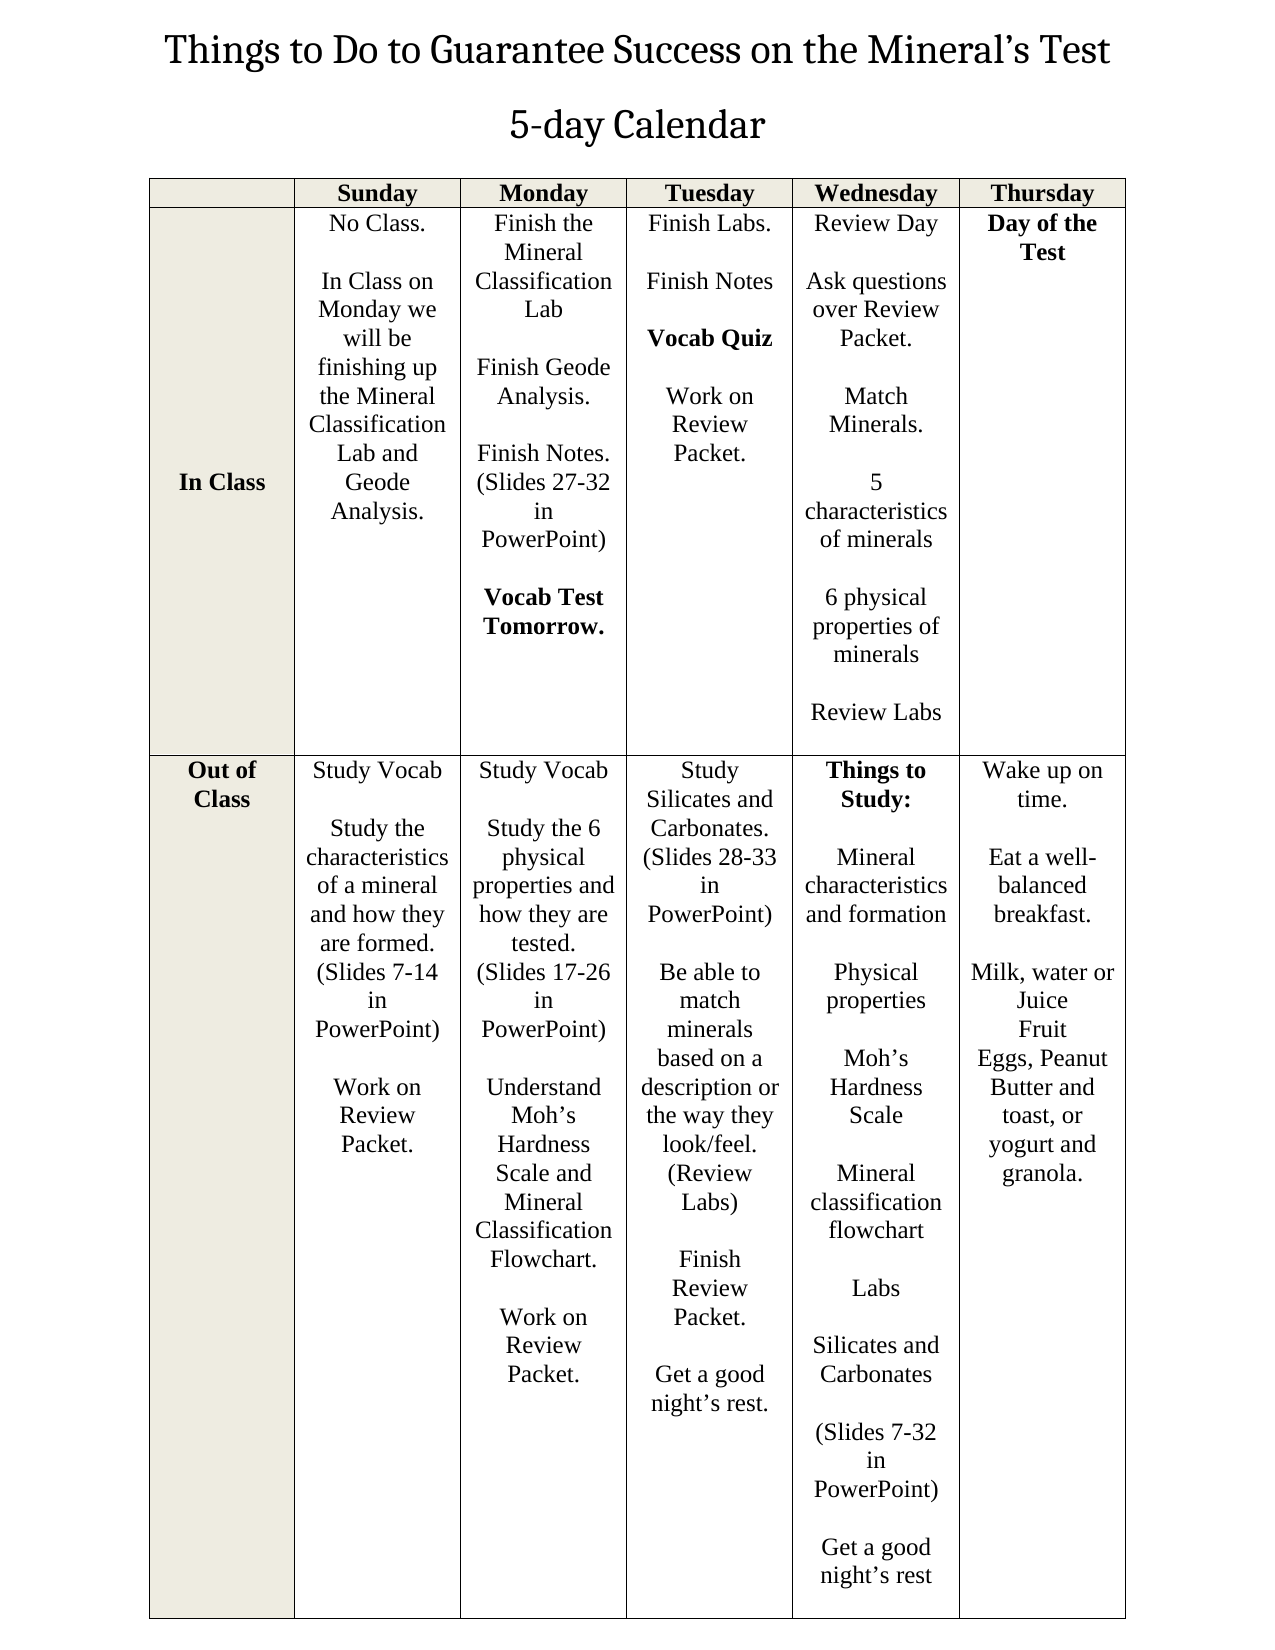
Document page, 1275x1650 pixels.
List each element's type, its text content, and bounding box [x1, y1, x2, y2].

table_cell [295, 756, 460, 1618]
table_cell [627, 756, 792, 1618]
table_cell Out of Class [150, 756, 294, 1618]
text 5-day Calendar [26, 101, 1249, 149]
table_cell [793, 756, 959, 1618]
text Things to Do to Guarantee Success on the Mineral’s Test [26, 26, 1249, 73]
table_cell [461, 756, 626, 1618]
table_header [150, 179, 294, 207]
table_header Sunday [295, 179, 460, 207]
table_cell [960, 756, 1125, 1618]
table_cell Finish the Mineral Classification Lab Finish Geode Analysis. Finish Notes. (Slides 27-32 in PowerPoint) Vocab Test Tomorrow. [461, 208, 626, 754]
table_cell Review Day Ask questions over Review Packet. Match Minerals. 5 characteristics of minerals 6 physical properties of minerals Review Labs [793, 208, 959, 754]
table_cell Finish Labs. Finish Notes Vocab Quiz Work on Review Packet. [627, 208, 792, 754]
table_cell No Class. In Class on Monday we will be finishing up the Mineral Classification Lab and Geode Analysis. [295, 208, 460, 754]
table_cell In Class [150, 208, 294, 754]
table_header Wednesday [793, 179, 959, 207]
table_cell Day of the Test [960, 208, 1125, 754]
table_header Tuesday [627, 179, 792, 207]
table_header Thursday [960, 179, 1125, 207]
table_header Monday [461, 179, 626, 207]
